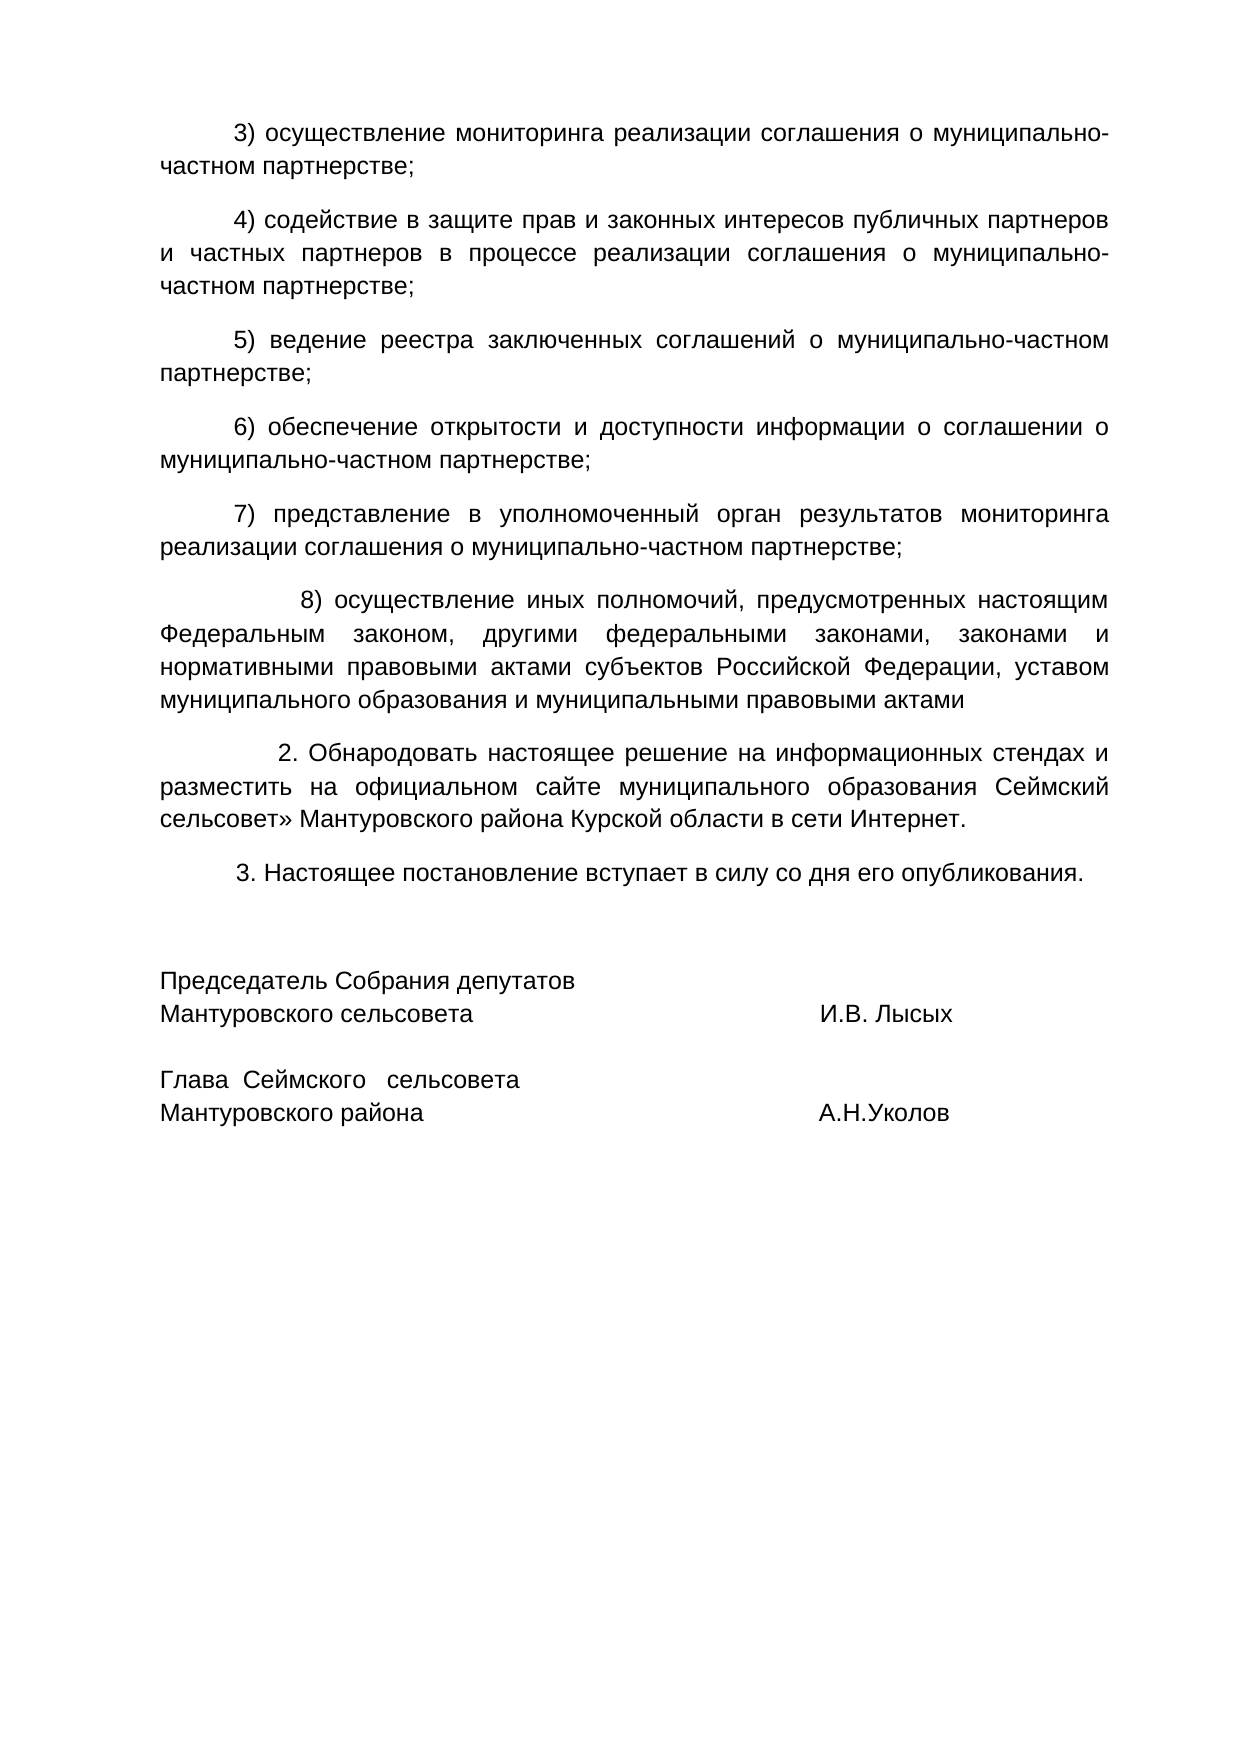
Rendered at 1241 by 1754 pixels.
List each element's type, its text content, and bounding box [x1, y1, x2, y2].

text 2. Обнародовать настоящее решение на информационных стендах и разместить на официальном сайте муниципального образования Сеймский сельсовет» Мантуровского района Курской области в сети Интернет. [159, 738, 1110, 833]
text 6) обеспечение открытости и доступности информации о соглашении о муниципально-частном партнерстве; [159, 412, 1110, 473]
text Мантуровского сельсовета И.В. Лысых [159, 999, 1110, 1028]
text Мантуровского района А.Н.Уколов [159, 1098, 1110, 1127]
text 3) осуществление мониторинга реализации соглашения о муниципально-частном партнерстве; [159, 118, 1110, 180]
text 3. Настоящее постановление вступает в силу со дня его опубликования. [159, 858, 1110, 887]
text 8) осуществление иных полномочий, предусмотренных настоящим Федеральным законом, другими федеральными законами, законами и нормативными правовыми актами субъектов Российской Федерации, уставом муниципального образования и муниципальными правовыми актами [159, 586, 1110, 713]
text Председатель Собрания депутатов [159, 966, 1110, 995]
text 4) содействие в защите прав и законных интересов публичных партнеров и частных партнеров в процессе реализации соглашения о муниципально-частном партнерстве; [159, 205, 1110, 300]
text Глава Сеймского сельсовета [159, 1065, 1110, 1094]
text 5) ведение реестра заключенных соглашений о муниципально-частном партнерстве; [159, 325, 1110, 387]
text 7) представление в уполномоченный орган результатов мониторинга реализации соглашения о муниципально-частном партнерстве; [159, 499, 1110, 560]
